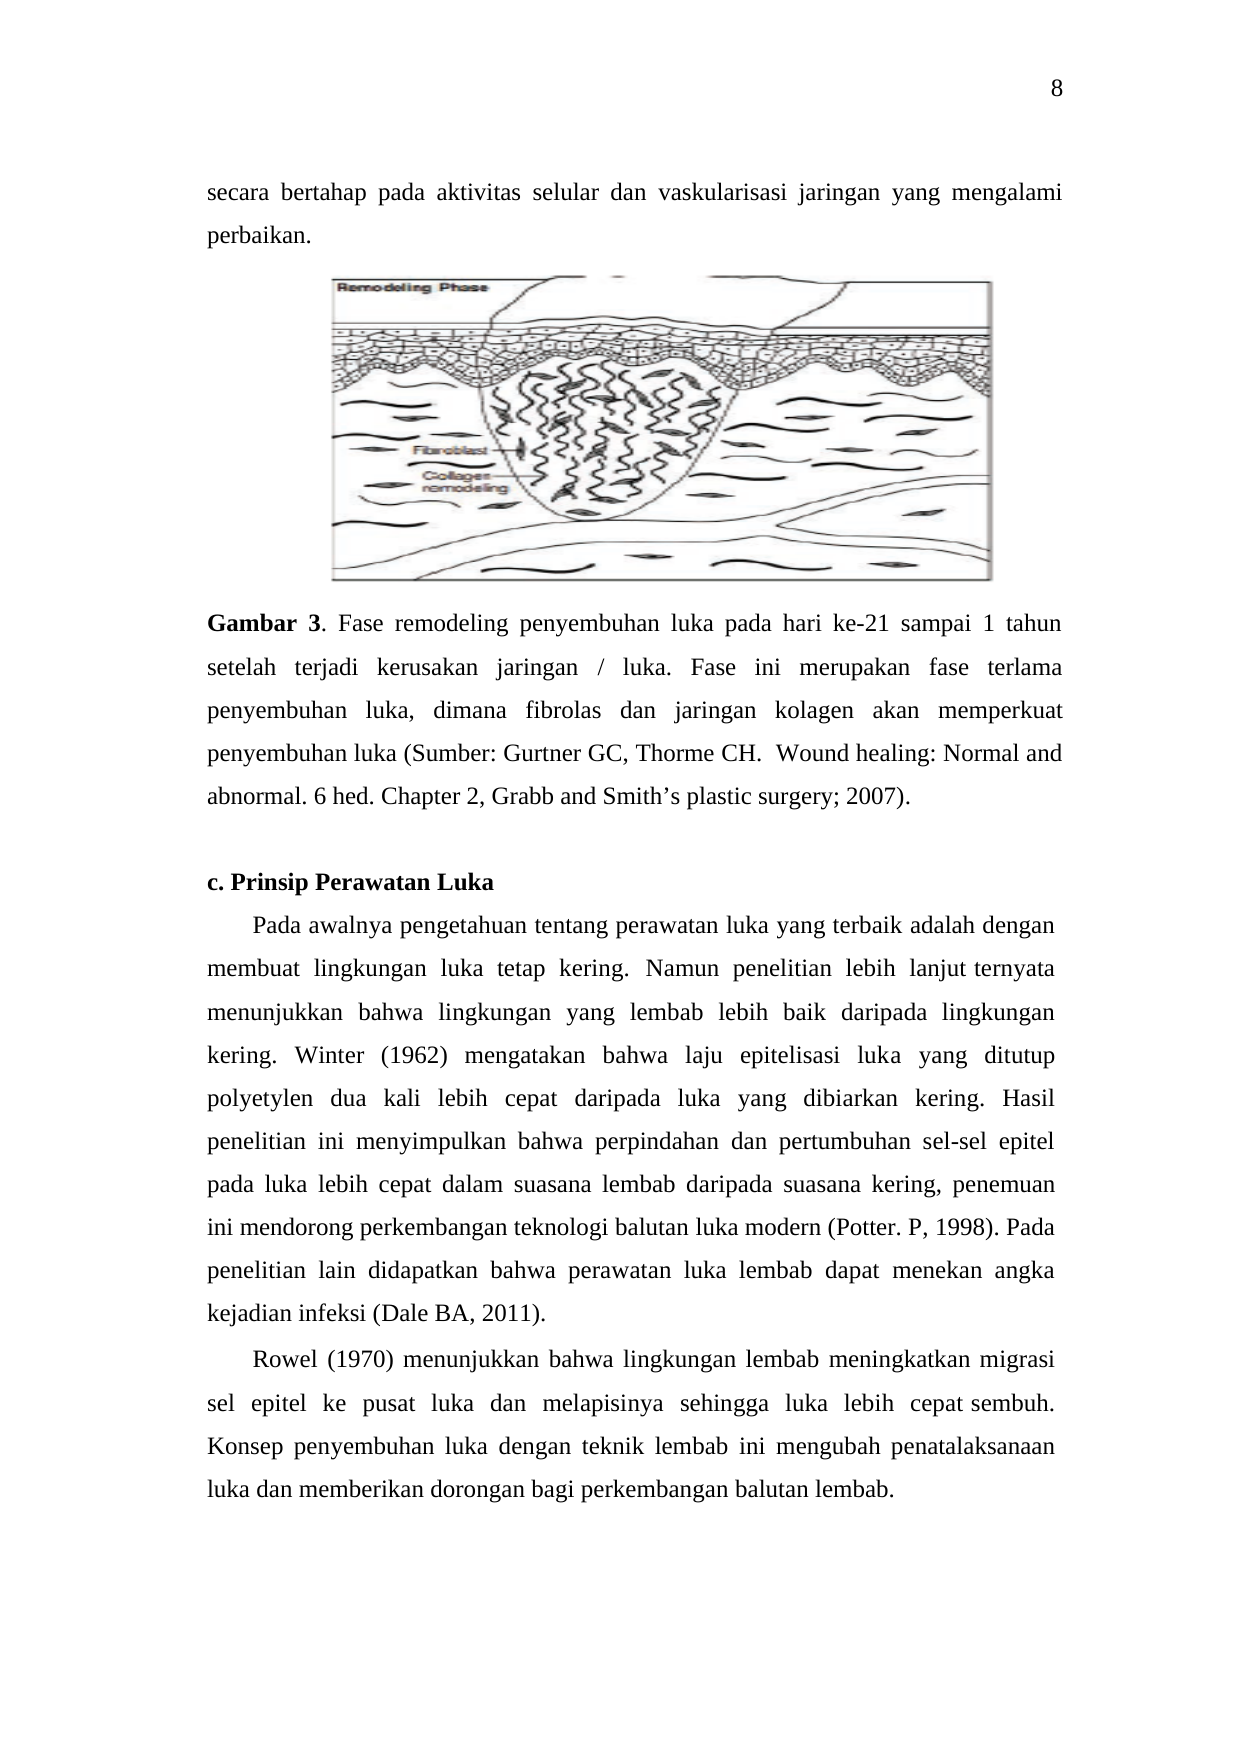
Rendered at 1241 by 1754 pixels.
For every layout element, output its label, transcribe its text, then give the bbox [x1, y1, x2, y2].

text Rowel (1970) menunjukkan bahwa lingkungan lembab meningkatkan migrasi sel epitel ke pusat luka dan melapisinya sehingga luka lebih cepat sembuh. Konsep penyembuhan luka dengan teknik lembab ini mengubah penatalaksanaan luka dan memberikan dorongan bagi perkembangan balutan lembab. [207, 1344, 1055, 1503]
text Gambar 3. Fase remodeling penyembuhan luka pada hari ke-21 sampai 1 tahun setelah terjadi kerusakan jaringan / luka. Fase ini merupakan fase terlama penyembuhan luka, dimana fibrolas dan jaringan kolagen akan memperkuat penyembuhan luka (Sumber: Gurtner GC, Thorme CH. Wound healing: Normal and abnormal. 6 hed. Chapter 2, Grabb and Smith’s plastic surgery; 2007). [207, 608, 1063, 810]
text c. Prinsip Perawatan Luka [177, 867, 521, 896]
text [207, 177, 1063, 249]
text Pada awalnya pengetahuan tentang perawatan luka yang terbaik adalah dengan membuat lingkungan luka tetap kering. Namun penelitian lebih lanjut ternyata menunjukkan bahwa lingkungan yang lembab lebih baik daripada lingkungan kering. Winter (1962) mengatakan bahwa laju epitelisasi luka yang ditutup polyetylen dua kali lebih cepat daripada luka yang dibiarkan kering. Hasil penelitian ini menyimpulkan bahwa perpindahan dan pertumbuhan sel-sel epitel pada luka lebih cepat dalam suasana lembab daripada suasana kering, penemuan ini mendorong perkembangan teknologi balutan luka modern (Potter. P, 1998). Pada penelitian lain didapatkan bahwa perawatan luka lembab dapat menekan angka kejadian infeksi (Dale BA, 2011). [207, 910, 1055, 1327]
